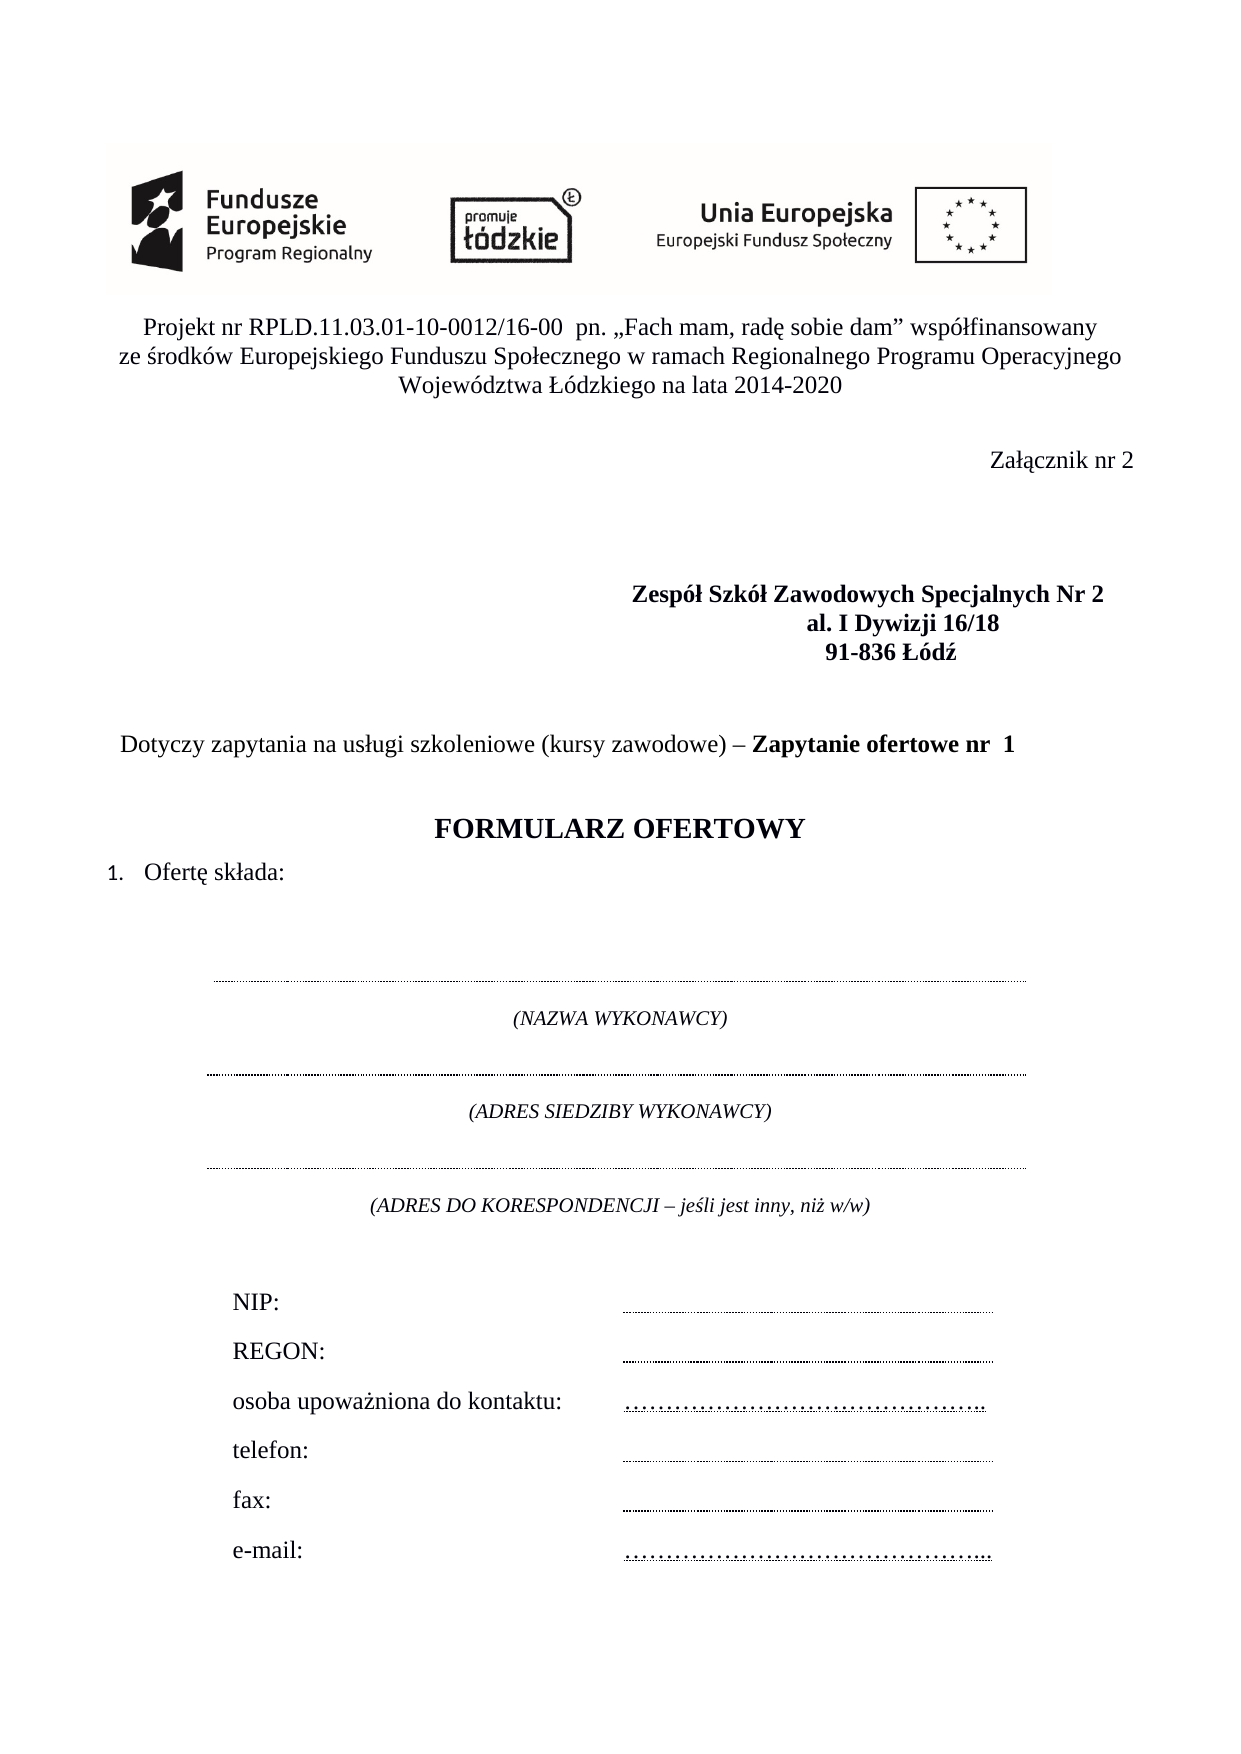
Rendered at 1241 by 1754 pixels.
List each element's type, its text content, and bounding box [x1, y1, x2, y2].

text osoba upoważniona do kontaktu: …………………………………….. [195, 1386, 1134, 1415]
list Ofertę składa: [106, 857, 1134, 886]
text telefon: [195, 1436, 1134, 1464]
text 91-836 Łódź [106, 637, 1134, 666]
subtitle FORMULARZ OFERTOWY [106, 811, 1134, 845]
text REGON: [195, 1336, 1134, 1365]
text Projekt nr RPLD.11.03.01-10-0012/16-00 pn. „Fach mam, radę sobie dam” współfinansowany [106, 312, 1134, 341]
text e-mail: ……………………………………... [195, 1535, 1134, 1563]
text (ADRES SIEDZIBY WYKONAWCY) [106, 1099, 1134, 1123]
text Zespół Szkół Zawodowych Specjalnych Nr 2 [106, 579, 1134, 608]
text (ADRES DO KORESPONDENCJI – jeśli jest inny, niż w/w) [106, 1193, 1134, 1217]
text fax: [195, 1485, 1134, 1514]
text ze środków Europejskiego Funduszu Społecznego w ramach Regionalnego Programu Operacyjnego Województwa Łódzkiego na lata 2014-2020 [106, 341, 1134, 398]
text al. I Dywizji 16/18 [106, 608, 1134, 637]
picture [106, 143, 1052, 295]
list Dotyczy zapytania na usługi szkoleniowe (kursy zawodowe) – Zapytanie ofertowe nr 1 [120, 729, 1134, 757]
text Załącznik nr 2 [106, 446, 1134, 474]
text (NAZWA WYKONAWCY) [106, 1006, 1134, 1029]
text NIP: [195, 1287, 1134, 1316]
